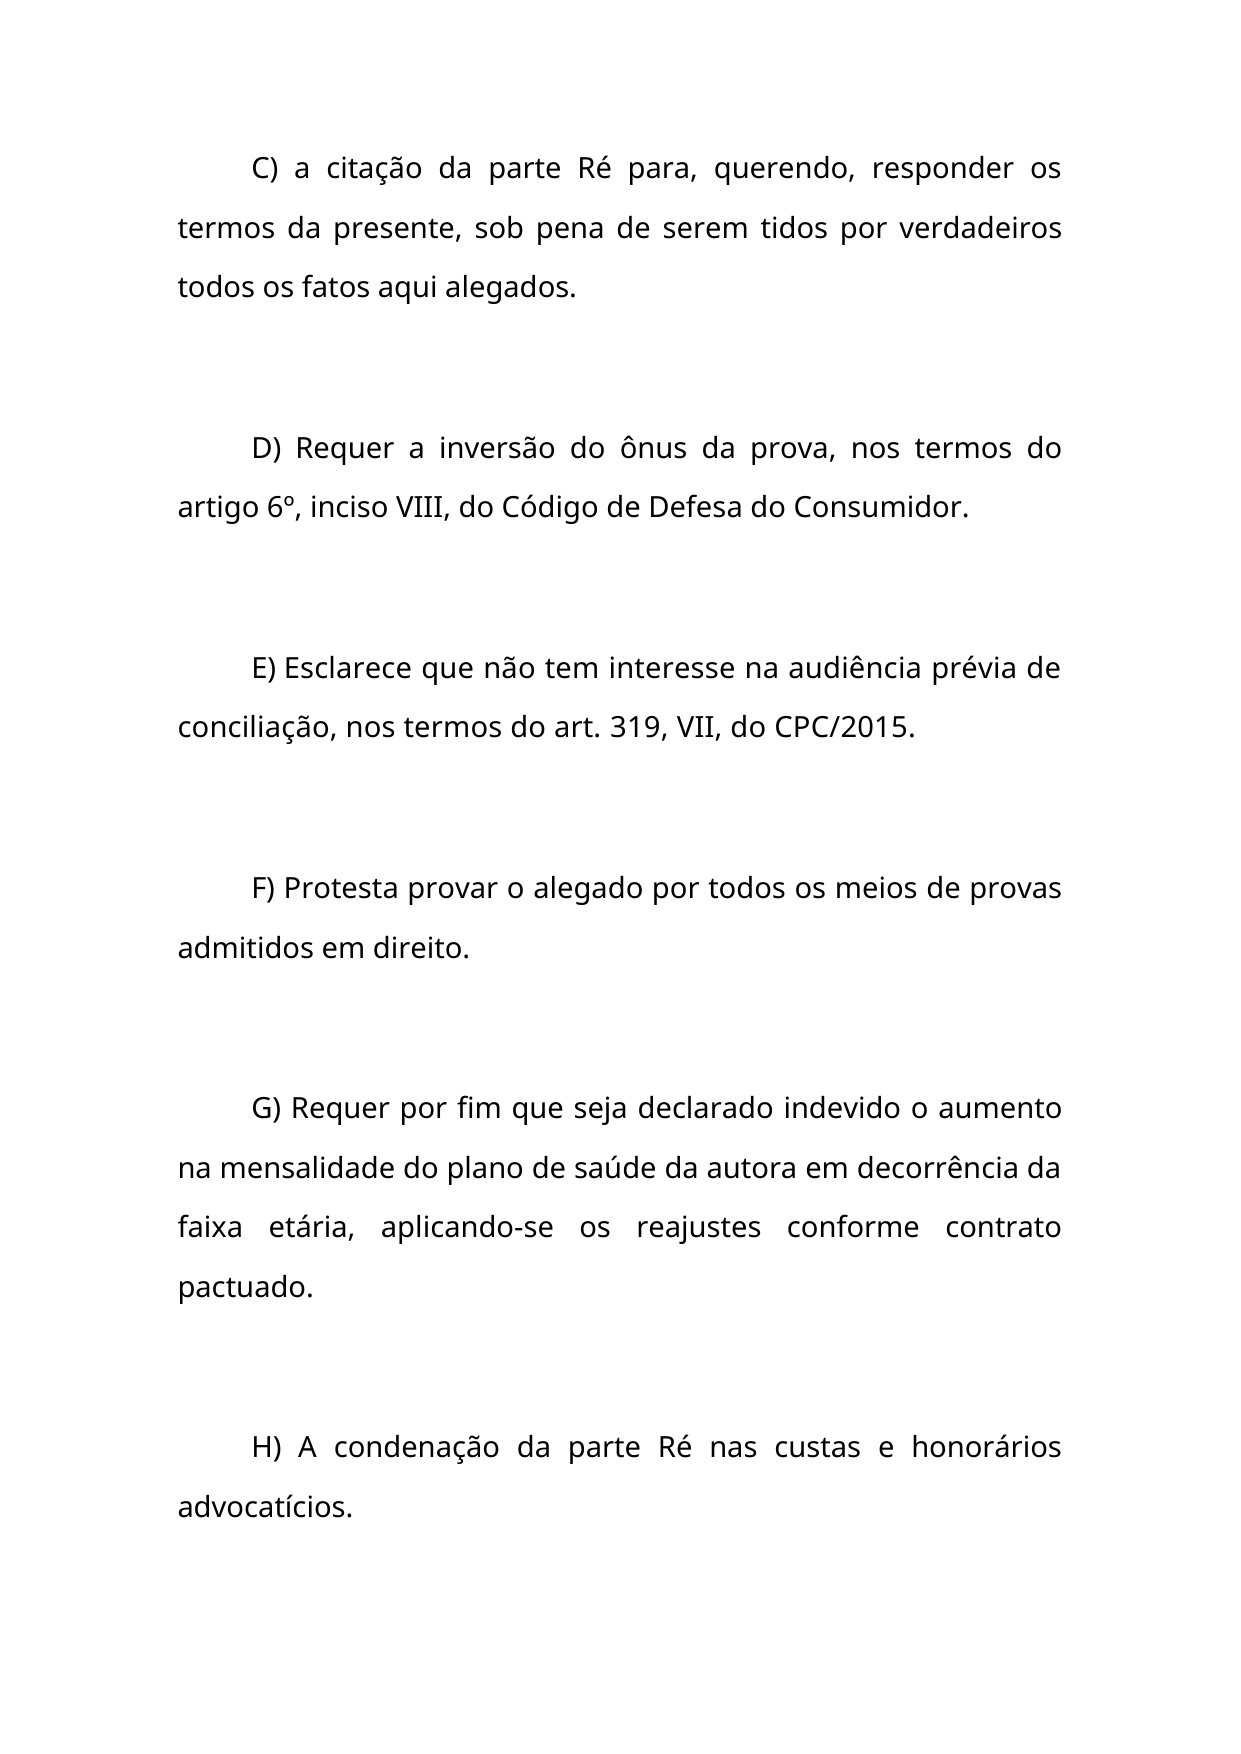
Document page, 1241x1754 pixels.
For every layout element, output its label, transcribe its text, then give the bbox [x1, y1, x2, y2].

text H) A condenação da parte Ré nas custas e honorários advocatícios. [177, 1427, 1063, 1526]
text G) Requer por fim que seja declarado indevido o aumento na mensalidade do plano de saúde da autora em decorrência da faixa etária, aplicando-se os reajustes conforme contrato pactuado. [177, 1087, 1063, 1306]
text D) Requer a inversão do ônus da prova, nos termos do artigo 6º, inciso VIII, do Código de Defesa do Consumidor. [177, 427, 1063, 526]
text C) a citação da parte Ré para, querendo, responder os termos da presente, sob pena de serem tidos por verdadeiros todos os fatos aqui alegados. [177, 148, 1063, 306]
text E) Esclarece que não tem interesse na audiência prévia de conciliação, nos termos do art. 319, VII, do CPC/2015. [177, 647, 1063, 746]
text F) Protesta provar o alegado por todos os meios de provas admitidos em direito. [177, 867, 1063, 967]
